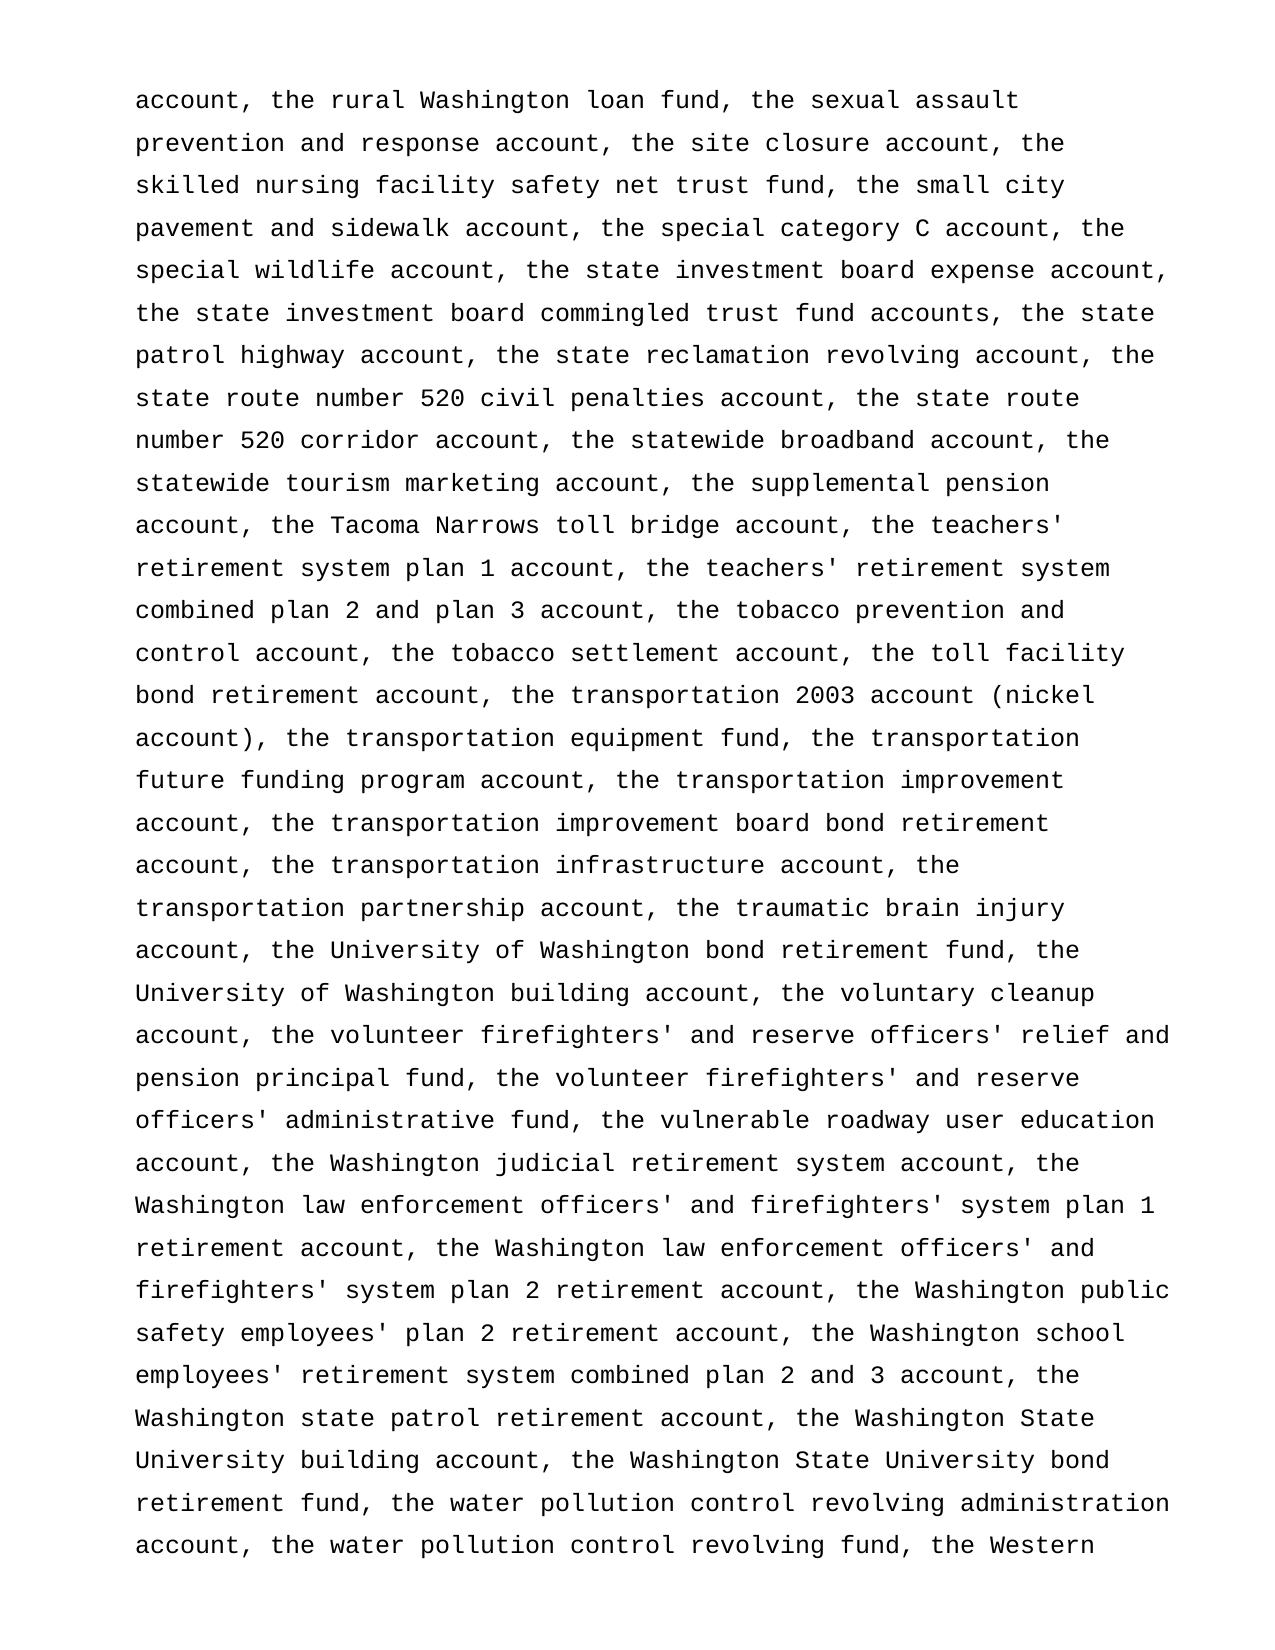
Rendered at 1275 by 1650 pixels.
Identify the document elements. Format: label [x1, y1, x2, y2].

text [135, 75, 1170, 1562]
